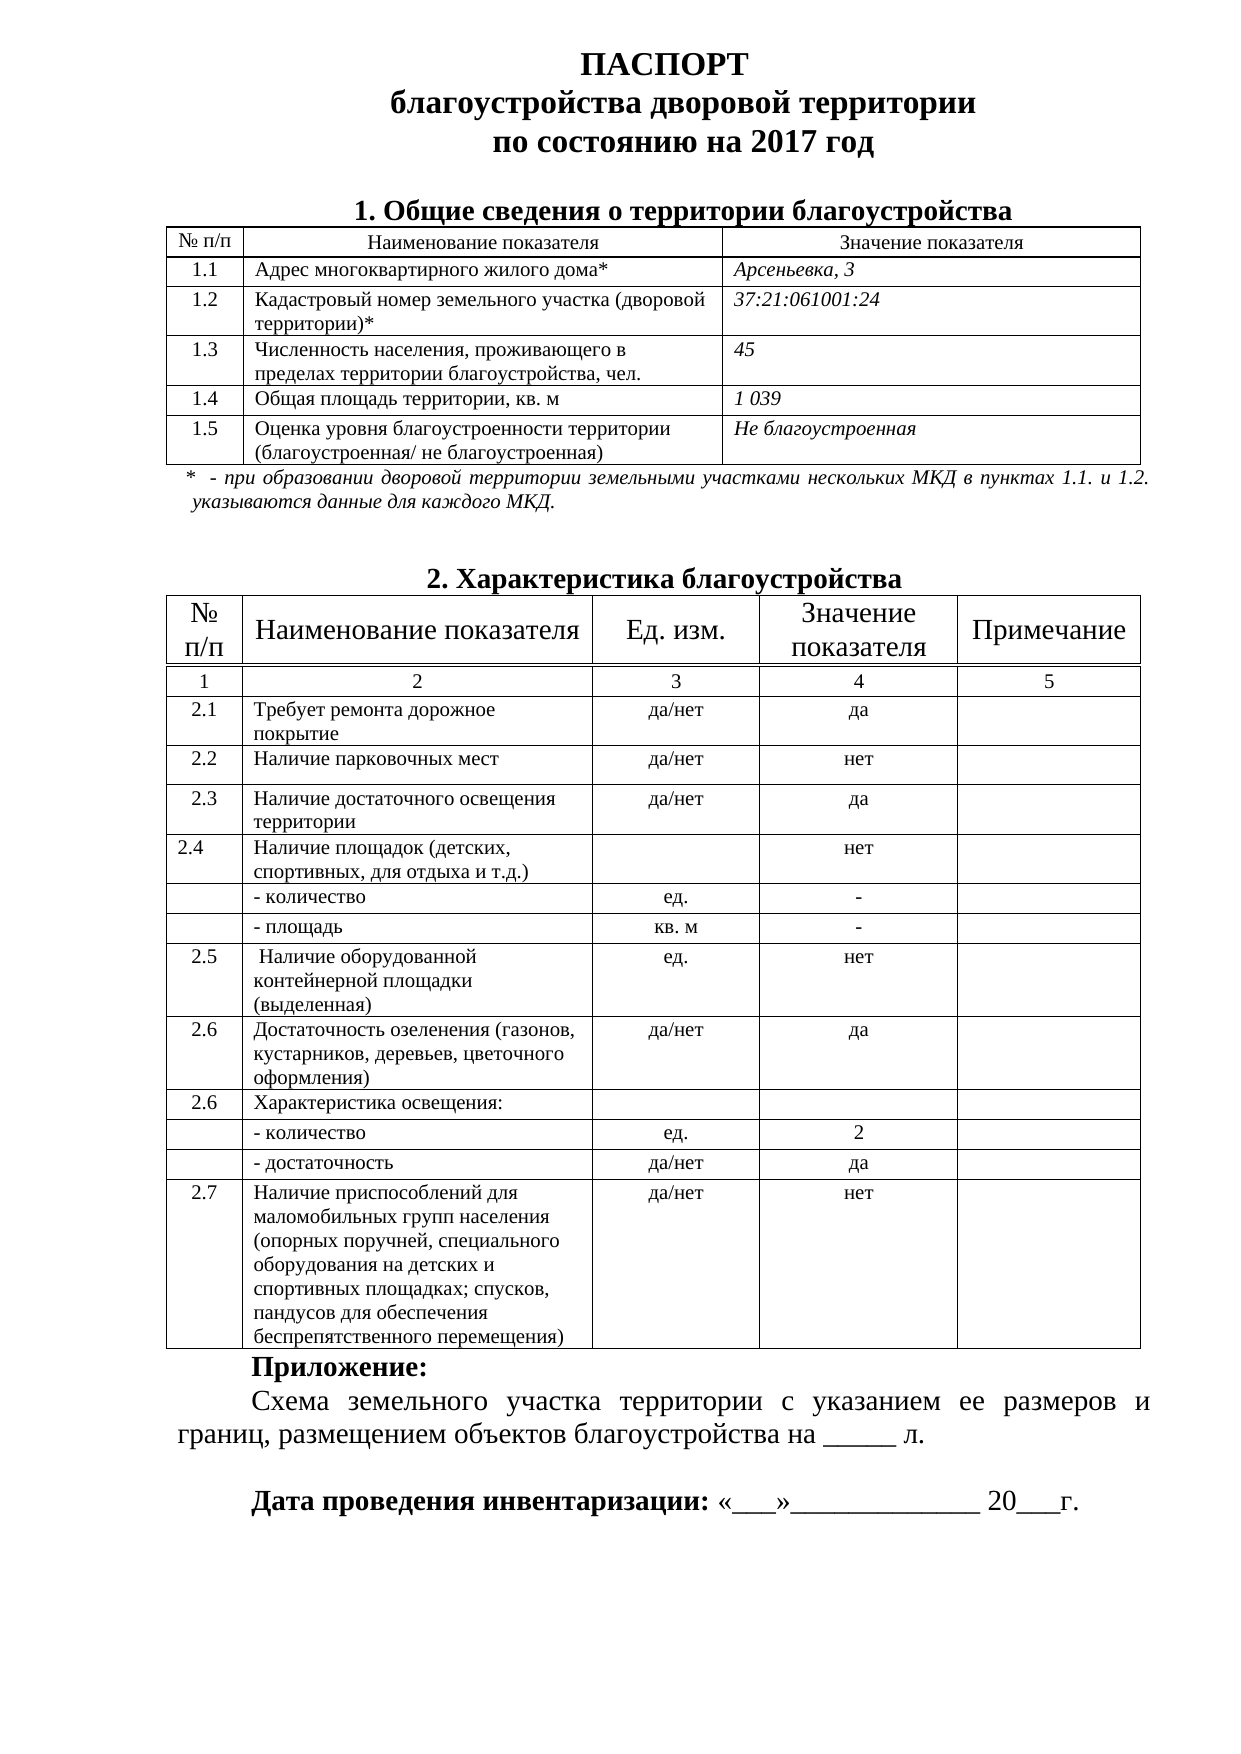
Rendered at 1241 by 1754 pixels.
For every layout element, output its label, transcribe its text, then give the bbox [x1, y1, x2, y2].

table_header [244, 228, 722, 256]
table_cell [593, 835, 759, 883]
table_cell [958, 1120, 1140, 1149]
text Дата проведения инвентаризации: «___»_____________ 20___г. [177, 1483, 1152, 1517]
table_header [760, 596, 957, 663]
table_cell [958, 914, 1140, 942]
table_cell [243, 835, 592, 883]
text 2. Характеристика благоустройства [177, 561, 1152, 594]
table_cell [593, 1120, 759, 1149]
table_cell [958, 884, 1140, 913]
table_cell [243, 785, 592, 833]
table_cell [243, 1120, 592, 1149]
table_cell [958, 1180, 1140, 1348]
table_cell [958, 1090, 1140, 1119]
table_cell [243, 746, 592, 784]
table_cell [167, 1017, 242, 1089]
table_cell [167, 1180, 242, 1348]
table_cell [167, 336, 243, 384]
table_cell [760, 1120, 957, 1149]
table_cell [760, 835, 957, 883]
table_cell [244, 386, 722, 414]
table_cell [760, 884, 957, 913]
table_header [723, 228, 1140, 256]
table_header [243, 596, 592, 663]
text * - при образовании дворовой территории земельными участками нескольких МКД в пунктах 1.1. и 1.2. указываются данные для каждого МКД. [177, 465, 1152, 513]
text благоустройства дворовой территории [215, 83, 1152, 121]
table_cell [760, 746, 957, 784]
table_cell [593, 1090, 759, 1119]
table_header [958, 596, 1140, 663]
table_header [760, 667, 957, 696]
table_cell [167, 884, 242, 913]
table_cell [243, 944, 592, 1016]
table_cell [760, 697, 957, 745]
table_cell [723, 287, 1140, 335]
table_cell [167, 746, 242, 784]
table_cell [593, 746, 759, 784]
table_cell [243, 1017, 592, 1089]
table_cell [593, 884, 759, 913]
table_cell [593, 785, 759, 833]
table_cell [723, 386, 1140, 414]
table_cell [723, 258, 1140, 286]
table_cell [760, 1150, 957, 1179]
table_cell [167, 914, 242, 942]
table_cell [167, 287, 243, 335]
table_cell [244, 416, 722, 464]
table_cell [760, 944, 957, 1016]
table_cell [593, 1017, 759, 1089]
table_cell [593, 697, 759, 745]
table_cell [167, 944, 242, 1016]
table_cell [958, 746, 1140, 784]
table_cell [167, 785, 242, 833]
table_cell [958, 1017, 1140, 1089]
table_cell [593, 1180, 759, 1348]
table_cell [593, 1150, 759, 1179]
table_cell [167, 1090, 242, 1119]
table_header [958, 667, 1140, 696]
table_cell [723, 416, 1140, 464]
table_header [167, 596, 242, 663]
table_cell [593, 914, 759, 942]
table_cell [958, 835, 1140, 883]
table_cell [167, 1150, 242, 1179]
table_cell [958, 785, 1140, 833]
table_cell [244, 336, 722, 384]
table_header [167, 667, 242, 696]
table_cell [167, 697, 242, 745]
text по состоянию на 2017 год [215, 121, 1152, 159]
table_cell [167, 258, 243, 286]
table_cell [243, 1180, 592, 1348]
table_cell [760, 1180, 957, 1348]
text Схема земельного участка территории с указанием ее размеров и границ, размещением объектов благоустройства на _____ л. [177, 1383, 1152, 1450]
text ПАСПОРТ [177, 44, 1152, 83]
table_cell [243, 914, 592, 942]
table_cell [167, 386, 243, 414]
text Приложение: [177, 1349, 1152, 1383]
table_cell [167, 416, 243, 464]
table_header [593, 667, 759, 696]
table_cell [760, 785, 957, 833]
text 1. Общие сведения о территории благоустройства [215, 193, 1152, 226]
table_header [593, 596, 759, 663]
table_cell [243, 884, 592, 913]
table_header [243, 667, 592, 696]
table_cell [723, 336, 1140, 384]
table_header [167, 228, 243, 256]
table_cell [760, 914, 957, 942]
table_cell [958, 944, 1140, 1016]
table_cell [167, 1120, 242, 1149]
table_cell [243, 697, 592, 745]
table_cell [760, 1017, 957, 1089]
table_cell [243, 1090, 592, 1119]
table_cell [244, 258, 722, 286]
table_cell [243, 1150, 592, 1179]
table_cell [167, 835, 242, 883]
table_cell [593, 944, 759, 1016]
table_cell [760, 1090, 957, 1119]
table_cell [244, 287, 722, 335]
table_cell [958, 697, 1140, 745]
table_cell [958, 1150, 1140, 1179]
